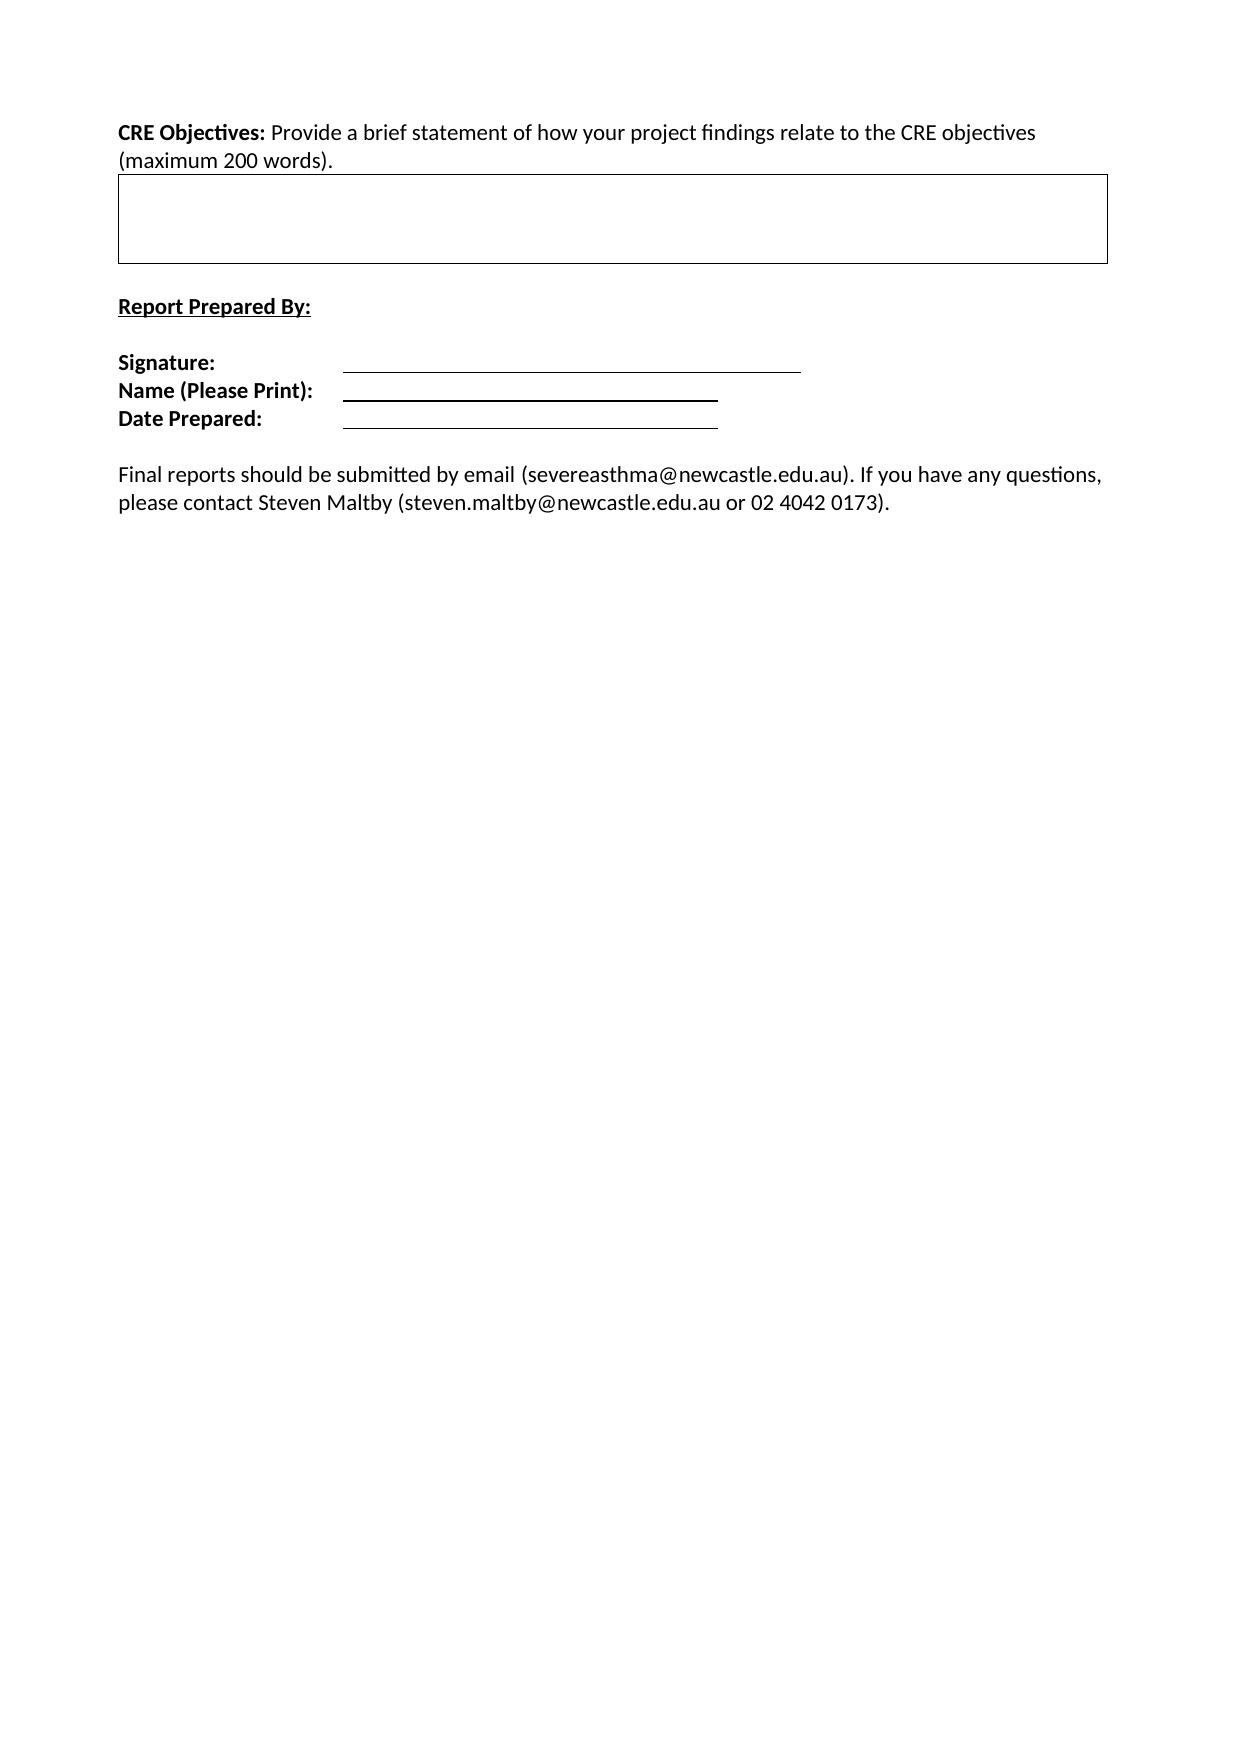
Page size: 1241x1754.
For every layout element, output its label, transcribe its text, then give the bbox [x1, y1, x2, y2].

text Name (Please Print): [118, 376, 1122, 404]
text Final reports should be submitted by email (severeasthma@newcastle.edu.au). If you have any questions, please contact Steven Maltby (steven.maltby@newcastle.edu.au or 02 4042 0173). [118, 460, 1122, 516]
table_header [119, 175, 1107, 263]
text CRE Objectives: Provide a brief statement of how your project findings relate to the CRE objectives (maximum 200 words). [118, 118, 1122, 174]
text Signature: [118, 348, 1122, 376]
text Report Prepared By: [118, 292, 1122, 320]
text Date Prepared: [118, 404, 1122, 432]
